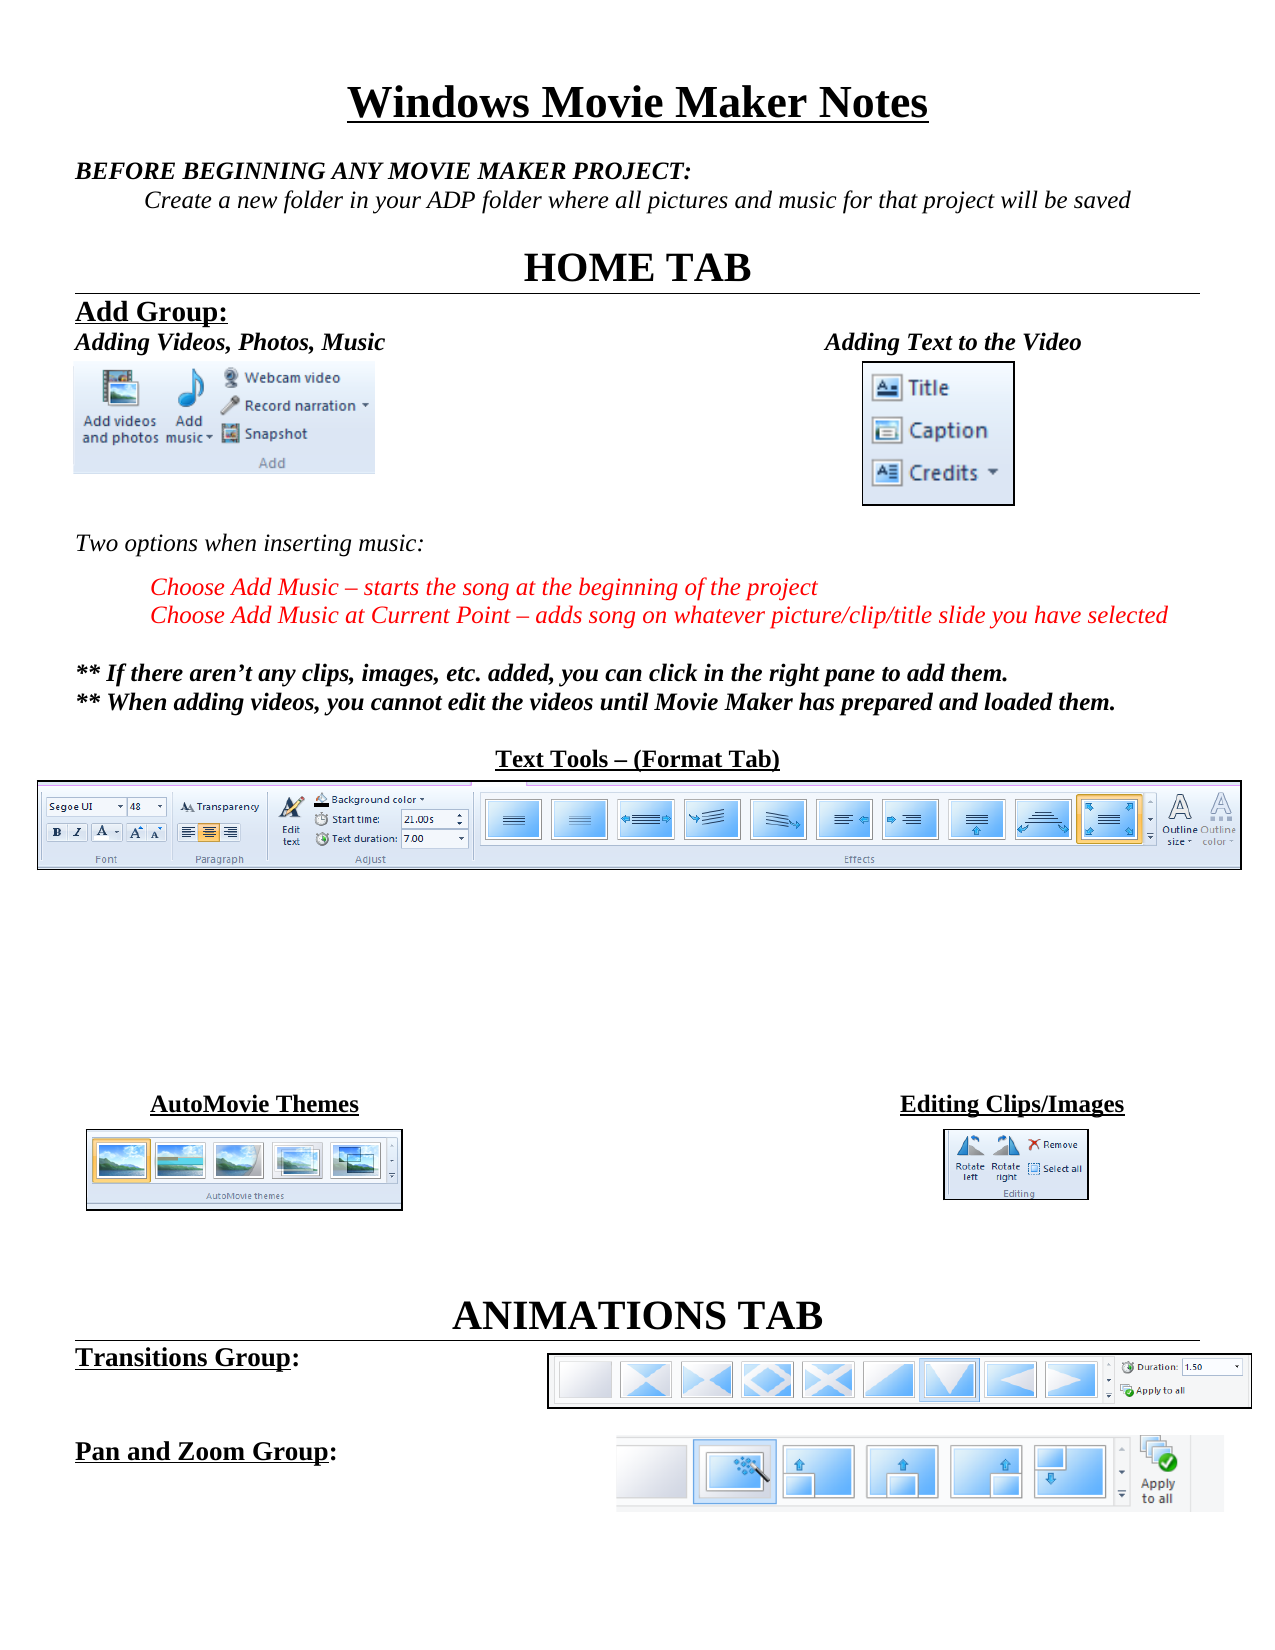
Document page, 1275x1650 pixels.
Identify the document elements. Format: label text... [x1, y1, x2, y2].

text Choose Add Music – starts the song at the beginning of the project [75, 572, 1200, 600]
text BEFORE BEGINNING ANY MOVIE MAKER PROJECT: [75, 156, 1200, 185]
text Pan and Zoom Group: [75, 1435, 616, 1466]
text HOME TAB [75, 243, 1200, 293]
text ANIMATIONS TAB [75, 1290, 1200, 1340]
text Transitions Group: [75, 1341, 1200, 1373]
text Adding Videos, Photos, Music Adding Text to the Video [75, 327, 1200, 356]
text ** If there aren’t any clips, images, etc. added, you can click in the right pane to add them. [75, 658, 1200, 687]
text Choose Add Music at Current Point – adds song on whatever picture/clip/title slide you have selected [75, 600, 1200, 629]
picture [38, 782, 1240, 869]
picture [945, 1130, 1087, 1199]
picture [73, 361, 375, 474]
text Text Tools – (Format Tab) [75, 744, 1200, 773]
text Add Group: [75, 294, 1200, 327]
text Create a new folder in your ADP folder where all pictures and music for that project will be saved [75, 185, 1200, 214]
picture [87, 1130, 401, 1209]
text Windows Movie Maker Notes [75, 75, 1200, 128]
text ** When adding videos, you cannot edit the videos until Movie Maker has prepared and loaded them. [75, 687, 1200, 715]
picture [616, 1435, 1225, 1512]
picture [549, 1355, 1251, 1407]
picture [863, 363, 1013, 504]
text AutoMovie Themes Editing Clips/Images [75, 1089, 1200, 1118]
text Two options when inserting music: [75, 528, 1200, 557]
